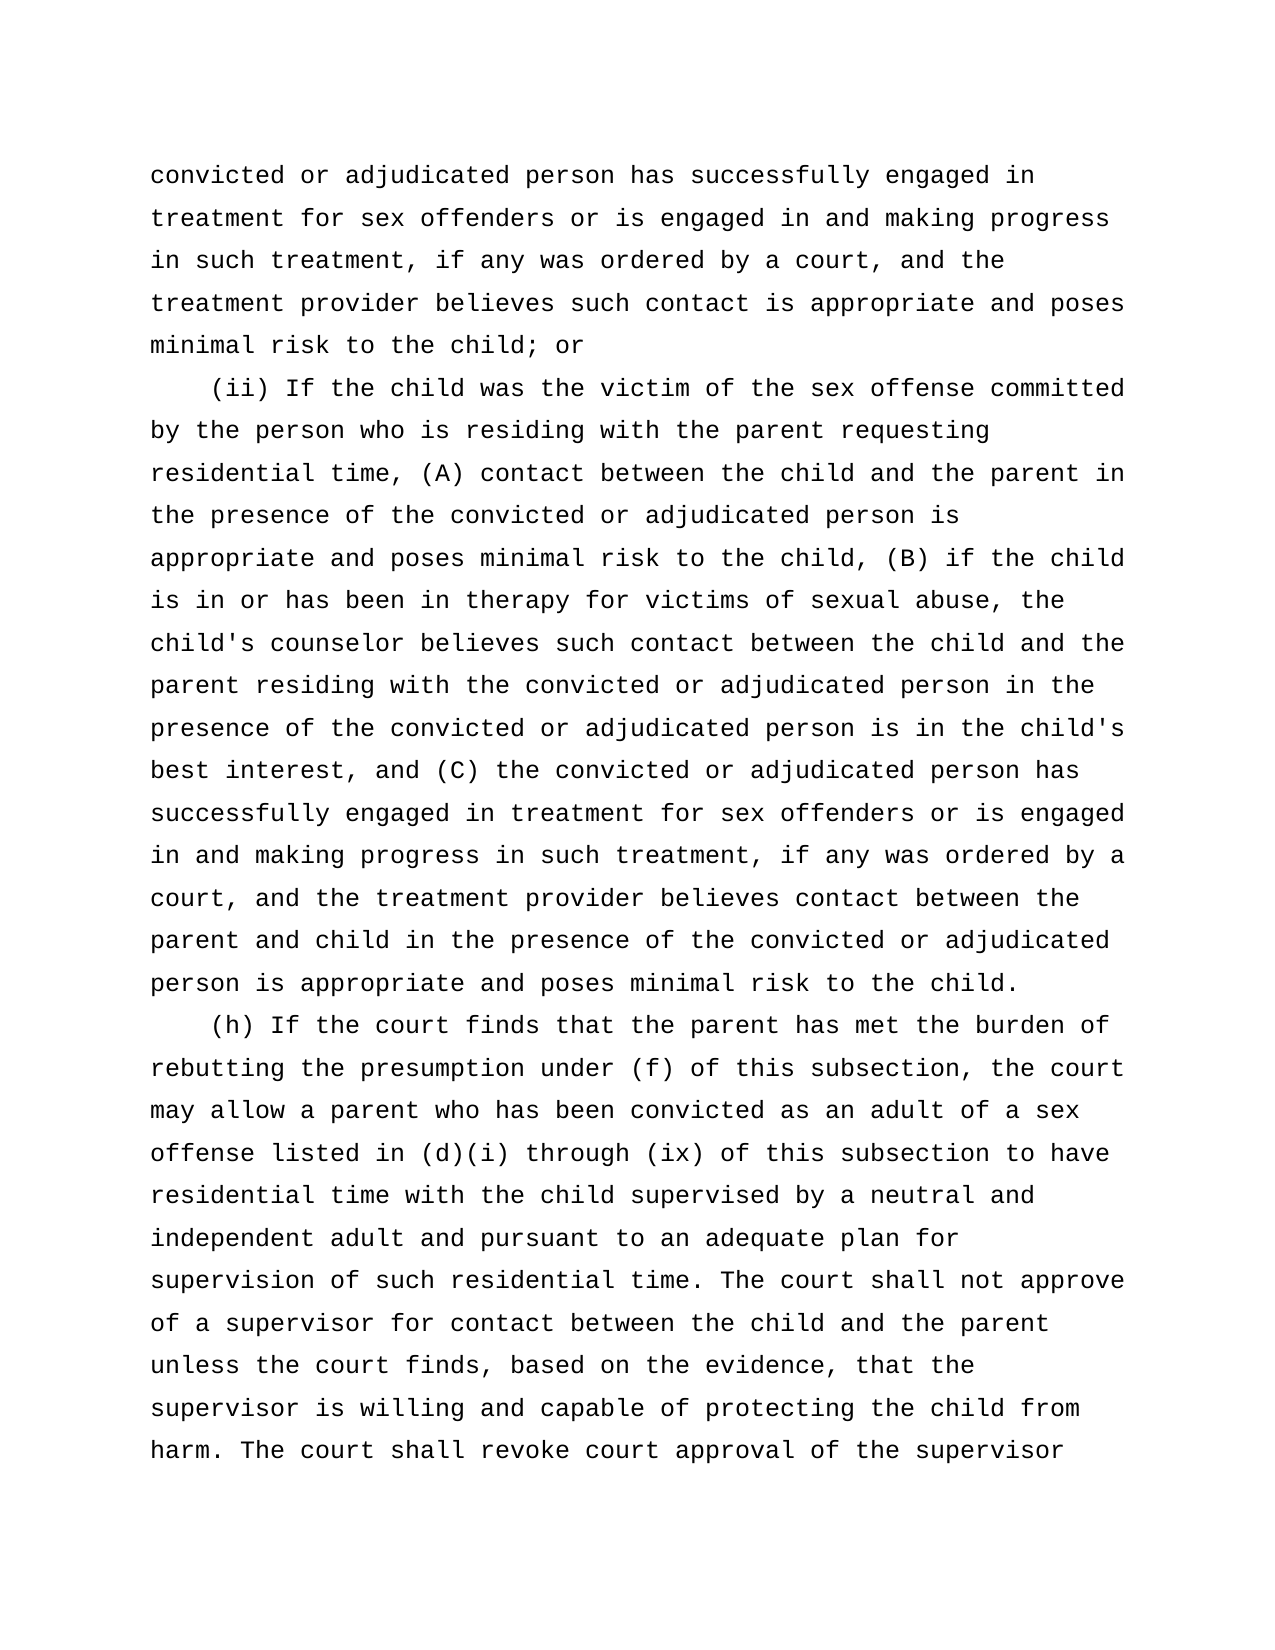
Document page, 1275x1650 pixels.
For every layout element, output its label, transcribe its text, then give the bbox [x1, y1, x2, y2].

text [150, 150, 1125, 362]
text (ii) If the child was the victim of the sex offense committed by the person who is residing with the parent requesting residential time, (A) contact between the child and the parent in the presence of the convicted or adjudicated person is appropriate and poses minimal risk to the child, (B) if the child is in or has been in therapy for victims of sexual abuse, the child's counselor believes such contact between the child and the parent residing with the convicted or adjudicated person in the presence of the convicted or adjudicated person is in the child's best interest, and (C) the convicted or adjudicated person has successfully engaged in treatment for sex offenders or is engaged in and making progress in such treatment, if any was ordered by a court, and the treatment provider believes contact between the parent and child in the presence of the convicted or adjudicated person is appropriate and poses minimal risk to the child. [150, 362, 1125, 1000]
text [150, 1000, 1125, 1467]
